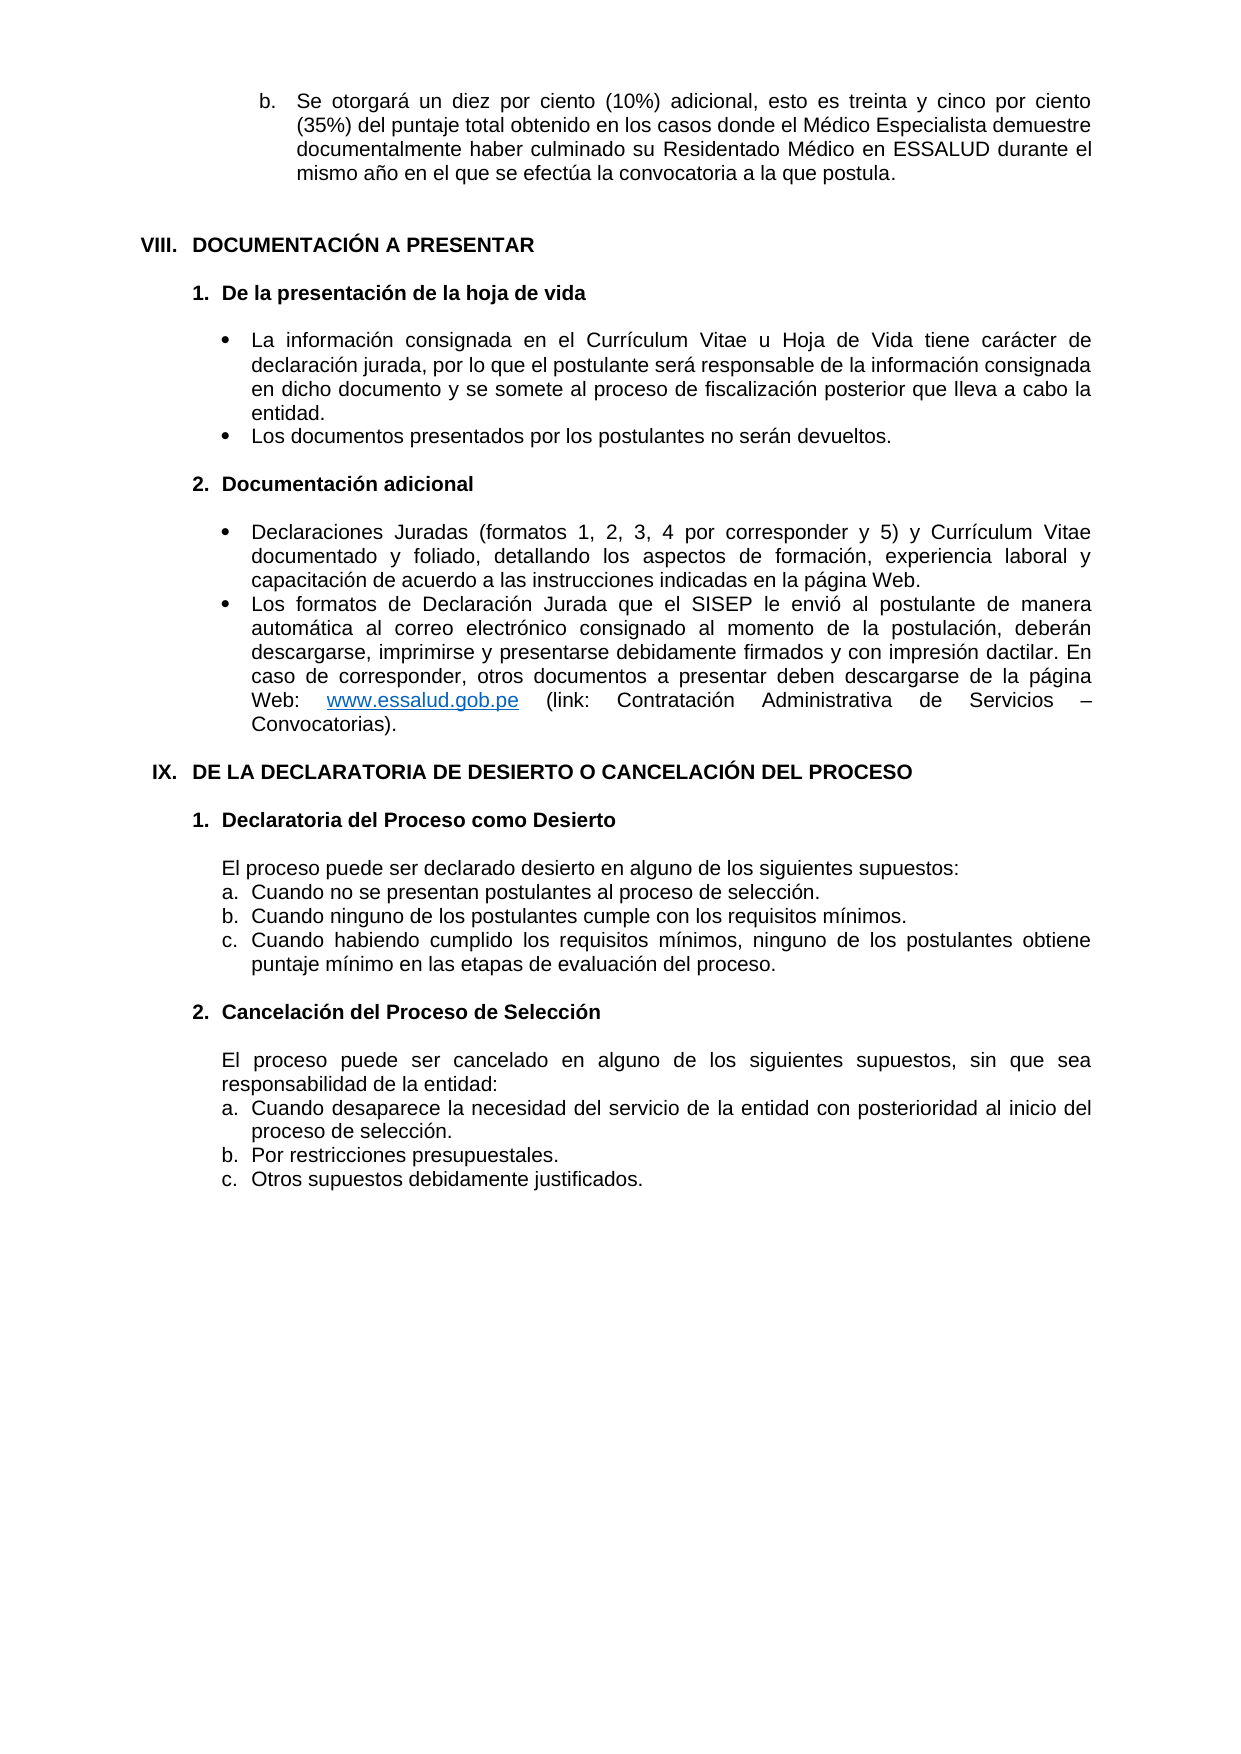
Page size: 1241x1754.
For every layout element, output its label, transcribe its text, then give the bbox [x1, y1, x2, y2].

list DE LA DECLARATORIA DE DESIERTO O CANCELACIÓN DEL PROCESO [177, 760, 1092, 784]
list Declaraciones Juradas (formatos 1, 2, 3, 4 por corresponder y 5) y Currículum Vitae documentado y foliado, detallando los aspectos de formación, experiencia laboral y capacitación de acuerdo a las instrucciones indicadas en la página Web. [222, 520, 1092, 592]
list Cuando ninguno de los postulantes cumple con los requisitos mínimos. [222, 904, 1092, 928]
list Otros supuestos debidamente justificados. [221, 1167, 1092, 1191]
list Cancelación del Proceso de Selección [192, 999, 1092, 1023]
text El proceso puede ser cancelado en alguno de los siguientes supuestos, sin que sea responsabilidad de la entidad: [221, 1047, 1092, 1095]
text El proceso puede ser declarado desierto en alguno de los siguientes supuestos: [221, 856, 1092, 880]
list Los documentos presentados por los postulantes no serán devueltos. [222, 424, 1092, 448]
list Declaratoria del Proceso como Desierto [192, 808, 1092, 832]
list Cuando no se presentan postulantes al proceso de selección. [222, 880, 1092, 904]
list Documentación adicional [192, 472, 1092, 496]
list Se otorgará un diez por ciento (10%) adicional, esto es treinta y cinco por ciento (35%) del puntaje total obtenido en los casos donde el Médico Especialista demuestre documentalmente haber culminado su Residentado Médico en ESSALUD durante el mismo año en el que se efectúa la convocatoria a la que postula. [259, 89, 1092, 184]
list Cuando habiendo cumplido los requisitos mínimos, ninguno de los postulantes obtiene puntaje mínimo en las etapas de evaluación del proceso. [222, 928, 1092, 976]
list DOCUMENTACIÓN A PRESENTAR [177, 232, 1092, 256]
list Los formatos de Declaración Jurada que el SISEP le envió al postulante de manera automática al correo electrónico consignado al momento de la postulación, deberán descargarse, imprimirse y presentarse debidamente firmados y con impresión dactilar. En caso de corresponder, otros documentos a presentar deben descargarse de la página Web: www.essalud.gob.pe (link: Contratación Administrativa de Servicios – Convocatorias). [222, 592, 1092, 736]
list La información consignada en el Currículum Vitae u Hoja de Vida tiene carácter de declaración jurada, por lo que el postulante será responsable de la información consignada en dicho documento y se somete al proceso de fiscalización posterior que lleva a cabo la entidad. [222, 328, 1092, 424]
list Cuando desaparece la necesidad del servicio de la entidad con posterioridad al inicio del proceso de selección. [221, 1095, 1092, 1143]
list Por restricciones presupuestales. [221, 1143, 1092, 1167]
list De la presentación de la hoja de vida [192, 280, 1092, 304]
